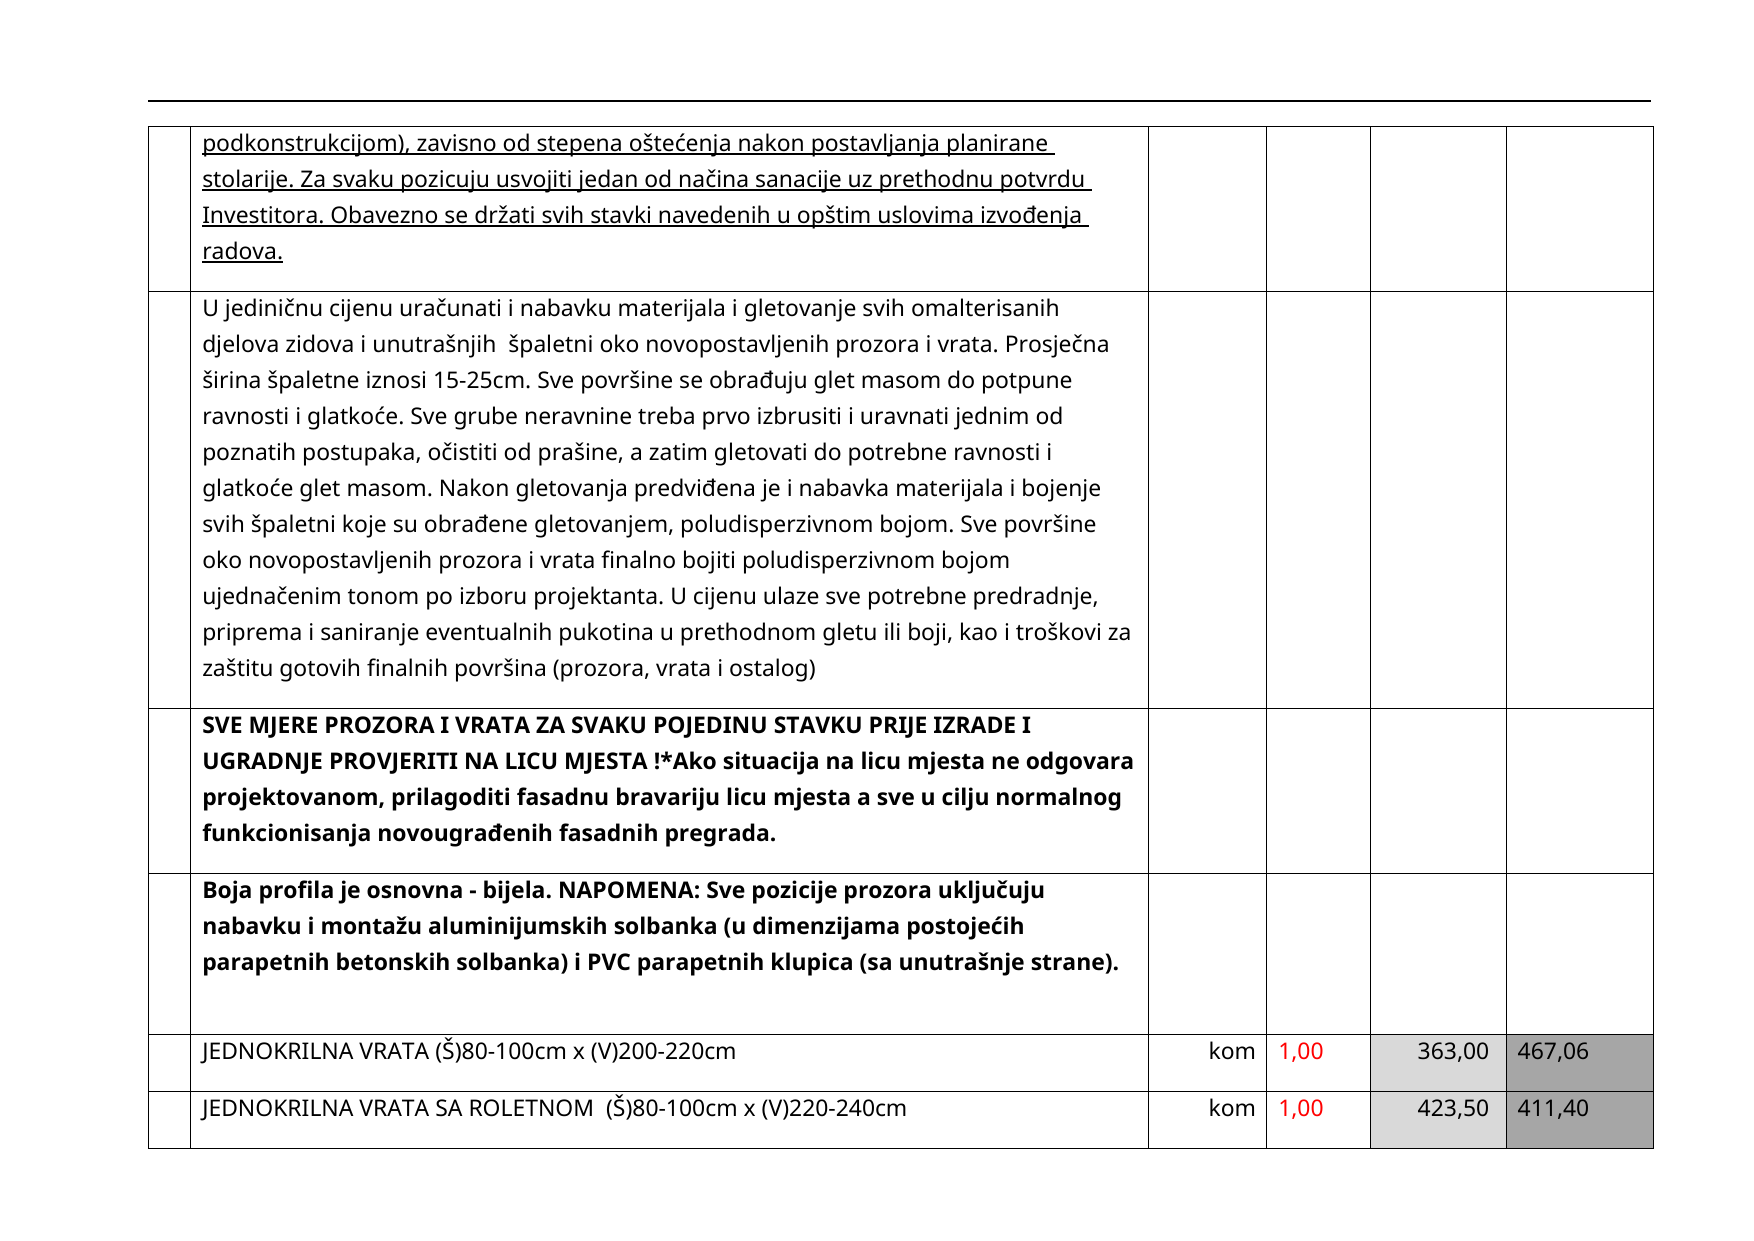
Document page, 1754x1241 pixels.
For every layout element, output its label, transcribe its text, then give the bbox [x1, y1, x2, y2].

table_cell [1149, 292, 1266, 708]
table_cell [1371, 874, 1506, 1033]
table_cell [1267, 874, 1370, 1033]
table_cell 423,50 [1371, 1092, 1506, 1148]
table_cell [1267, 127, 1370, 291]
table_cell 1,00 [1267, 1092, 1370, 1148]
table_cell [191, 127, 1148, 291]
table_cell JEDNOKRILNA VRATA SA ROLETNOM (Š)80-100cm x (V)220-240cm [191, 1092, 1148, 1148]
table_cell [149, 127, 190, 291]
table_cell 363,00 [1371, 1035, 1506, 1091]
table_cell [1371, 292, 1506, 708]
table_cell [1149, 874, 1266, 1033]
table_cell [1371, 709, 1506, 873]
table_cell Boja profila je osnovna - bijela. NAPOMENA: Sve pozicije prozora uključuju nabavku i montažu aluminijumskih solbanka (u dimenzijama postojećih parapetnih betonskih solbanka) i PVC parapetnih klupica (sa unutrašnje strane). [191, 874, 1148, 1033]
table_cell [149, 1092, 190, 1148]
table_cell [149, 1035, 190, 1091]
table_cell 1,00 [1267, 1035, 1370, 1091]
table_cell [1507, 292, 1653, 708]
table_cell [149, 709, 190, 873]
table_cell [1507, 874, 1653, 1033]
table_cell [149, 292, 190, 708]
table_cell U jediničnu cijenu uračunati i nabavku materijala i gletovanje svih omalterisanih djelova zidova i unutrašnjih špaletni oko novopostavljenih prozora i vrata. Prosječna širina špaletne iznosi 15-25cm. Sve površine se obrađuju glet masom do potpune ravnosti i glatkoće. Sve grube neravnine treba prvo izbrusiti i uravnati jednim od poznatih postupaka, očistiti od prašine, a zatim gletovati do potrebne ravnosti i glatkoće glet masom. Nakon gletovanja predviđena je i nabavka materijala i bojenje svih špaletni koje su obrađene gletovanjem, poludisperzivnom bojom. Sve površine oko novopostavljenih prozora i vrata finalno bojiti poludisperzivnom bojom ujednačenim tonom po izboru projektanta. U cijenu ulaze sve potrebne predradnje, priprema i saniranje eventualnih pukotina u prethodnom gletu ili boji, kao i troškovi za zaštitu gotovih finalnih površina (prozora, vrata i ostalog) [191, 292, 1148, 708]
table_cell [1507, 709, 1653, 873]
table_cell JEDNOKRILNA VRATA (Š)80-100cm x (V)200-220cm [191, 1035, 1148, 1091]
table_cell kom [1149, 1092, 1266, 1148]
table_cell [149, 874, 190, 1033]
table_cell 467,06 [1507, 1035, 1653, 1091]
table_cell [1507, 127, 1653, 291]
table_cell [1149, 709, 1266, 873]
table_cell [1371, 127, 1506, 291]
table_cell [1267, 292, 1370, 708]
table_cell [1267, 709, 1370, 873]
table_cell [1149, 127, 1266, 291]
table_cell SVE MJERE PROZORA I VRATA ZA SVAKU POJEDINU STAVKU PRIJE IZRADE I UGRADNJE PROVJERITI NA LICU MJESTA !*Ako situacija na licu mjesta ne odgovara projektovanom, prilagoditi fasadnu bravariju licu mjesta a sve u cilju normalnog funkcionisanja novougrađenih fasadnih pregrada. [191, 709, 1148, 873]
table_cell kom [1149, 1035, 1266, 1091]
table_cell 411,40 [1507, 1092, 1653, 1148]
